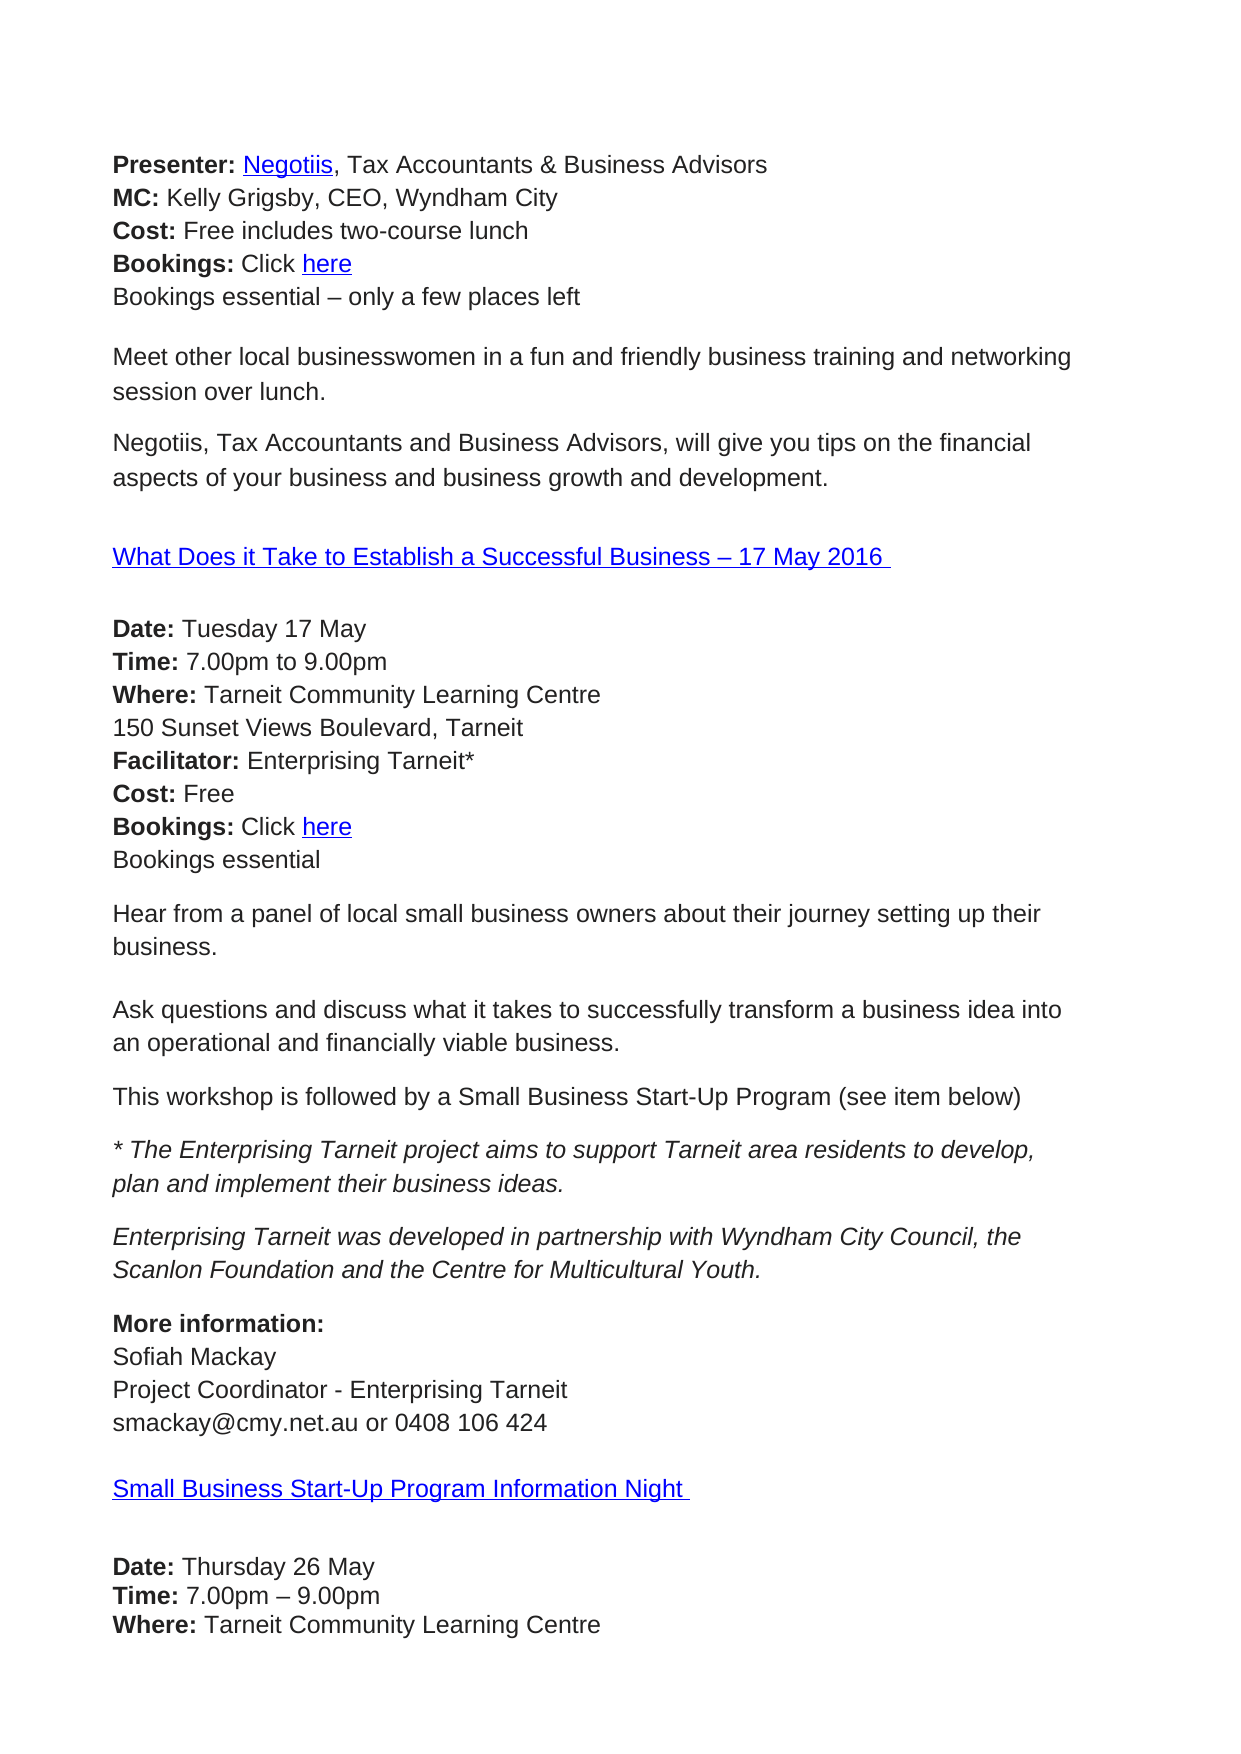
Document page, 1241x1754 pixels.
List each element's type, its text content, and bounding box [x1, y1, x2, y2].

text Small Business Start-Up Program Information Night [112, 1466, 1090, 1503]
text Meet other local businesswomen in a fun and friendly business training and networking session over lunch. [112, 336, 1090, 406]
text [112, 1552, 1090, 1638]
text More information: Sofiah Mackay Project Coordinator - Enterprising Tarneit smackay@cmy.net.au or 0408 106 424 [112, 1309, 1090, 1437]
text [112, 150, 1090, 311]
text Date: Tuesday 17 May Time: 7.00pm to 9.00pm Where: Tarneit Community Learning Centre 150 Sunset Views Boulevard, Tarneit Facilitator: Enterprising Tarneit* Cost: Free Bookings: Click here Bookings essential [112, 613, 1090, 873]
text This workshop is followed by a Small Business Start-Up Program (see item below) [112, 1082, 1090, 1110]
text What Does it Take to Establish a Successful Business – 17 May 2016 [112, 542, 1090, 571]
text * The Enterprising Tarneit project aims to support Tarneit area residents to develop, plan and implement their business ideas. [112, 1136, 1090, 1197]
text Negotiis, Tax Accountants and Business Advisors, will give you tips on the financial aspects of your business and business growth and development. [112, 422, 1090, 527]
text Hear from a panel of local small business owners about their journey setting up their business. Ask questions and discuss what it takes to successfully transform a business idea into an operational and financially viable business. [112, 898, 1090, 1057]
text Enterprising Tarneit was developed in partnership with Wyndham City Council, the Scanlon Foundation and the Centre for Multicultural Youth. [112, 1222, 1090, 1284]
